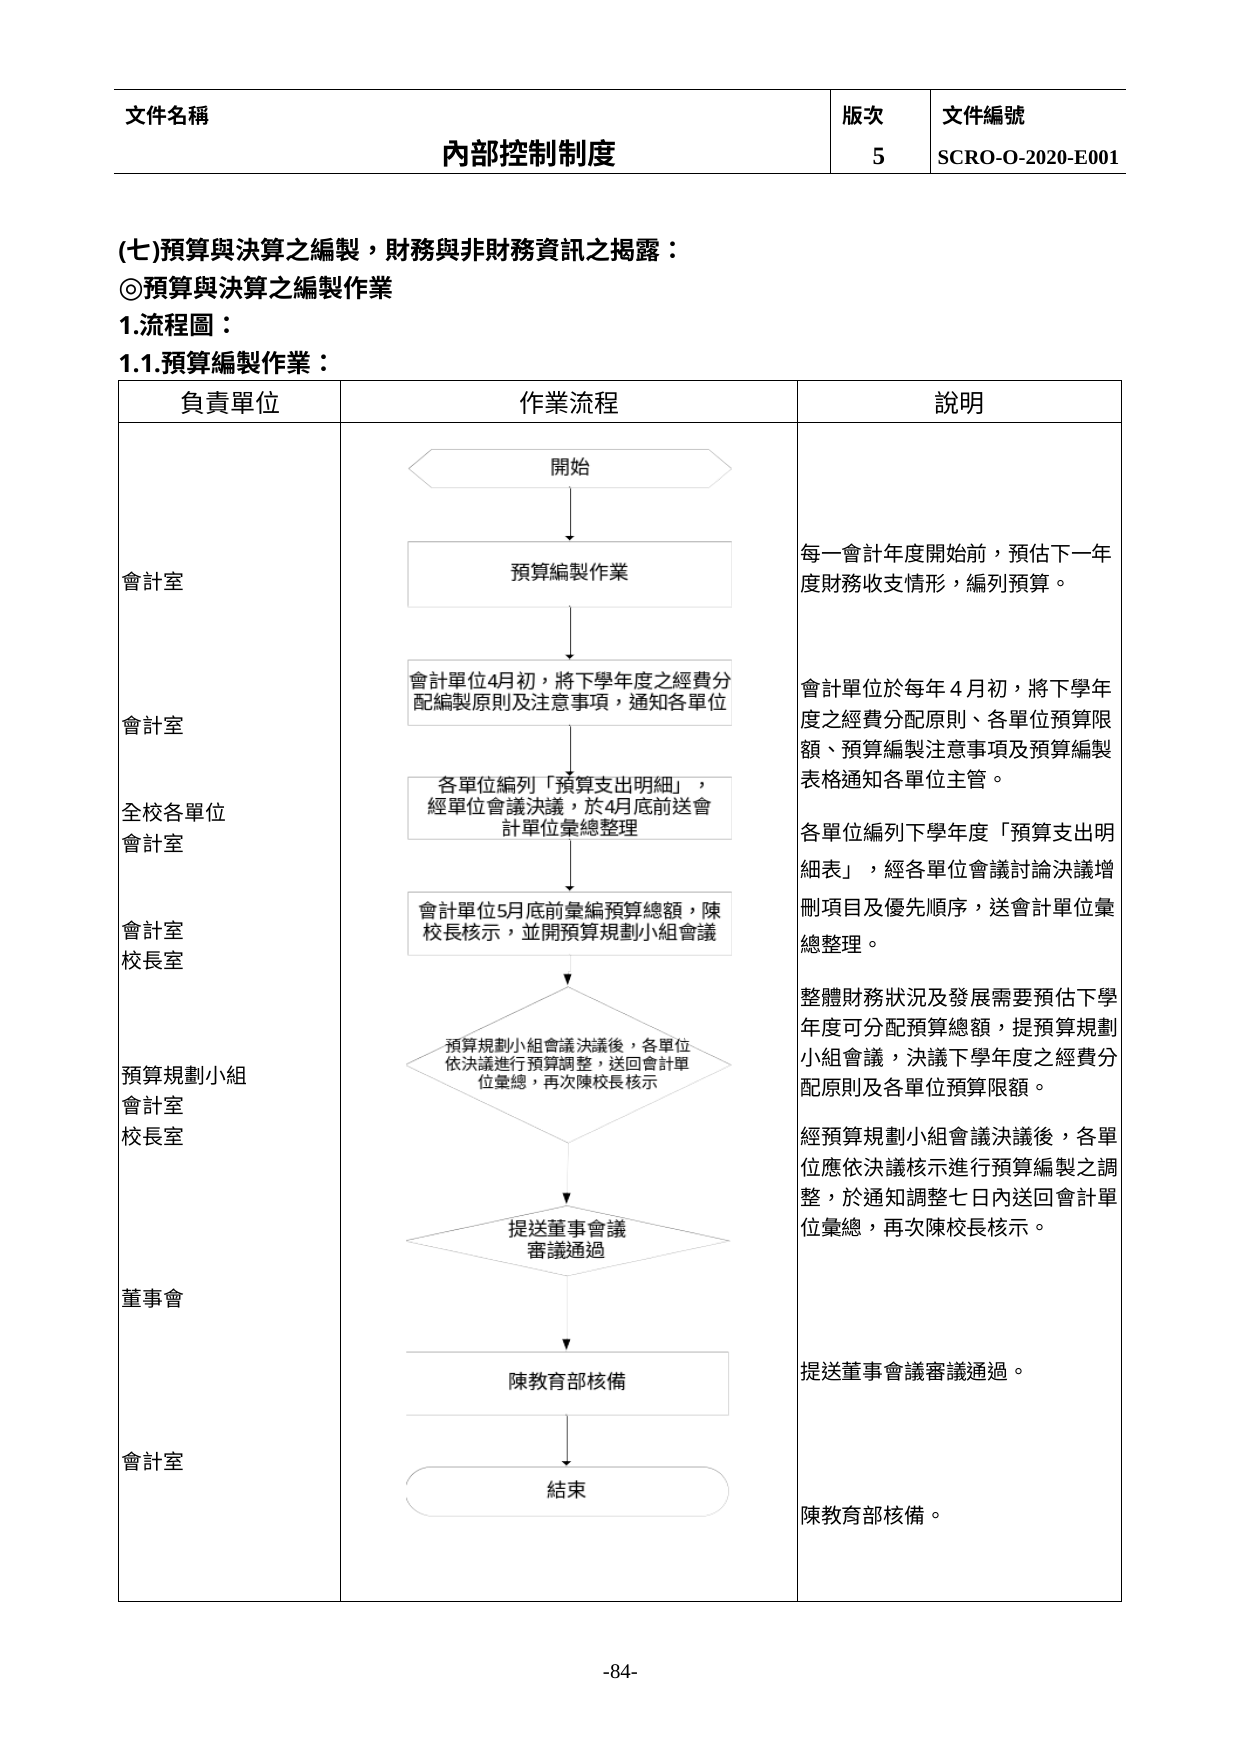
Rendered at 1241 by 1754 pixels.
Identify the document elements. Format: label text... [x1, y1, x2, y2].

table_cell [341, 423, 797, 1601]
table_cell 會計室 會計室 全校各單位 會計室 會計室 校長室 預算規劃小組 會計室 校長室 董事會 會計室 [119, 423, 340, 1601]
text ◎預算與決算之編製作業 [118, 267, 1122, 305]
table_header 負責單位 [119, 381, 340, 422]
table_cell 每一會計年度開始前，預估下一年度財務收支情形，編列預算。 會計單位於每年4月初，將下學年度之經費分配原則、各單位預算限額、預算編製注意事項及預算編製表格通知各單位主管。 各單位編列下學年度「預算支出明細表」，經各單位會議討論決議增刪項目及優先順序，送會計單位彙總整理。 整體財務狀況及發展需要預估下學年度可分配預算總額，提預算規劃小組會議，決議下學年度之經費分配原則及各單位預算限額。 經預算規劃小組會議決議後，各單位應依決議核示進行預算編製之調整，於通知調整七日內送回會計單位彙總，再次陳校長核示。 提送董事會議審議通過。 陳教育部核備。 [798, 423, 1121, 1601]
text (七)預算與決算之編製，財務與非財務資訊之揭露： [118, 230, 1119, 267]
text 1.流程圖： [118, 305, 1122, 342]
table_header 說明 [798, 381, 1121, 422]
table_header 作業流程 [341, 381, 797, 422]
text 1.1.預算編製作業： [118, 342, 1119, 380]
